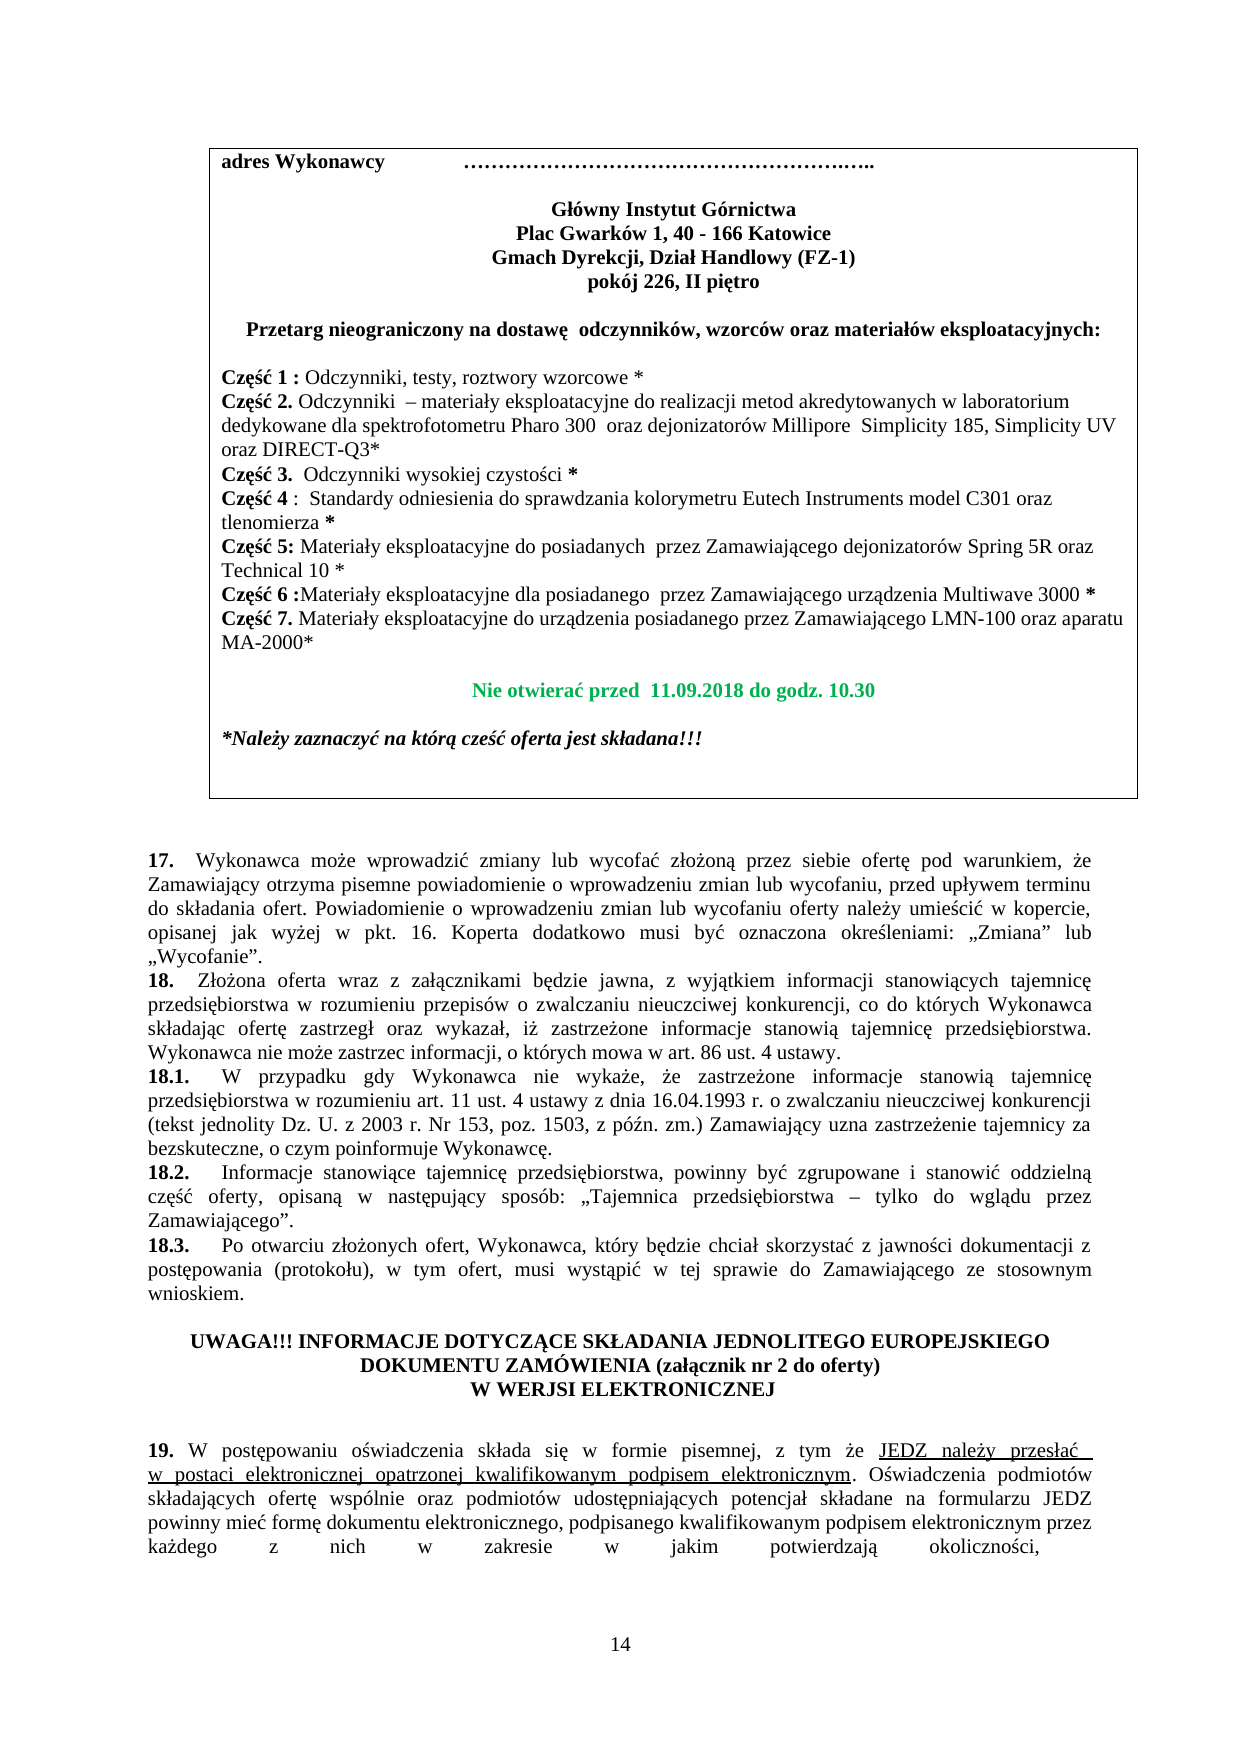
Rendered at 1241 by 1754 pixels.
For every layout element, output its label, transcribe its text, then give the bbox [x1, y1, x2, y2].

text 18.1. W przypadku gdy Wykonawca nie wykaże, że zastrzeżone informacje stanowią tajemnicę przedsiębiorstwa w rozumieniu art. 11 ust. 4 ustawy z dnia 16.04.1993 r. o zwalczaniu nieuczciwej konkurencji (tekst jednolity Dz. U. z 2003 r. Nr 153, poz. 1503, z późn. zm.) Zamawiający uzna zastrzeżenie tajemnicy za bezskuteczne, o czym poinformuje Wykonawcę. [148, 1064, 1093, 1160]
text 18.2. Informacje stanowiące tajemnicę przedsiębiorstwa, powinny być zgrupowane i stanowić oddzielną część oferty, opisaną w następujący sposób: „Tajemnica przedsiębiorstwa – tylko do wglądu przez Zamawiającego”. [148, 1160, 1093, 1232]
text W WERJSI ELEKTRONICZNEJ [148, 1377, 1093, 1401]
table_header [210, 149, 1137, 798]
text 18. Złożona oferta wraz z załącznikami będzie jawna, z wyjątkiem informacji stanowiących tajemnicę przedsiębiorstwa w rozumieniu przepisów o zwalczaniu nieuczciwej konkurencji, co do których Wykonawca składając ofertę zastrzegł oraz wykazał, iż zastrzeżone informacje stanowią tajemnicę przedsiębiorstwa. Wykonawca nie może zastrzec informacji, o których mowa w art. 86 ust. 4 ustawy. [148, 968, 1093, 1064]
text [148, 1437, 1093, 1558]
text 18.3. Po otwarciu złożonych ofert, Wykonawca, który będzie chciał skorzystać z jawności dokumentacji z postępowania (protokołu), w tym ofert, musi wystąpić w tej sprawie do Zamawiającego ze stosownym wnioskiem. [148, 1232, 1093, 1305]
text UWAGA!!! INFORMACJE DOTYCZĄCE SKŁADANIA JEDNOLITEGO EUROPEJSKIEGO DOKUMENTU ZAMÓWIENIA (załącznik nr 2 do oferty) [148, 1329, 1093, 1377]
text 17. Wykonawca może wprowadzić zmiany lub wycofać złożoną przez siebie ofertę pod warunkiem, że Zamawiający otrzyma pisemne powiadomienie o wprowadzeniu zmian lub wycofaniu, przed upływem terminu do składania ofert. Powiadomienie o wprowadzeniu zmian lub wycofaniu oferty należy umieścić w kopercie, opisanej jak wyżej w pkt. 16. Koperta dodatkowo musi być oznaczona określeniami: „Zmiana” lub „Wycofanie”. [148, 847, 1093, 968]
